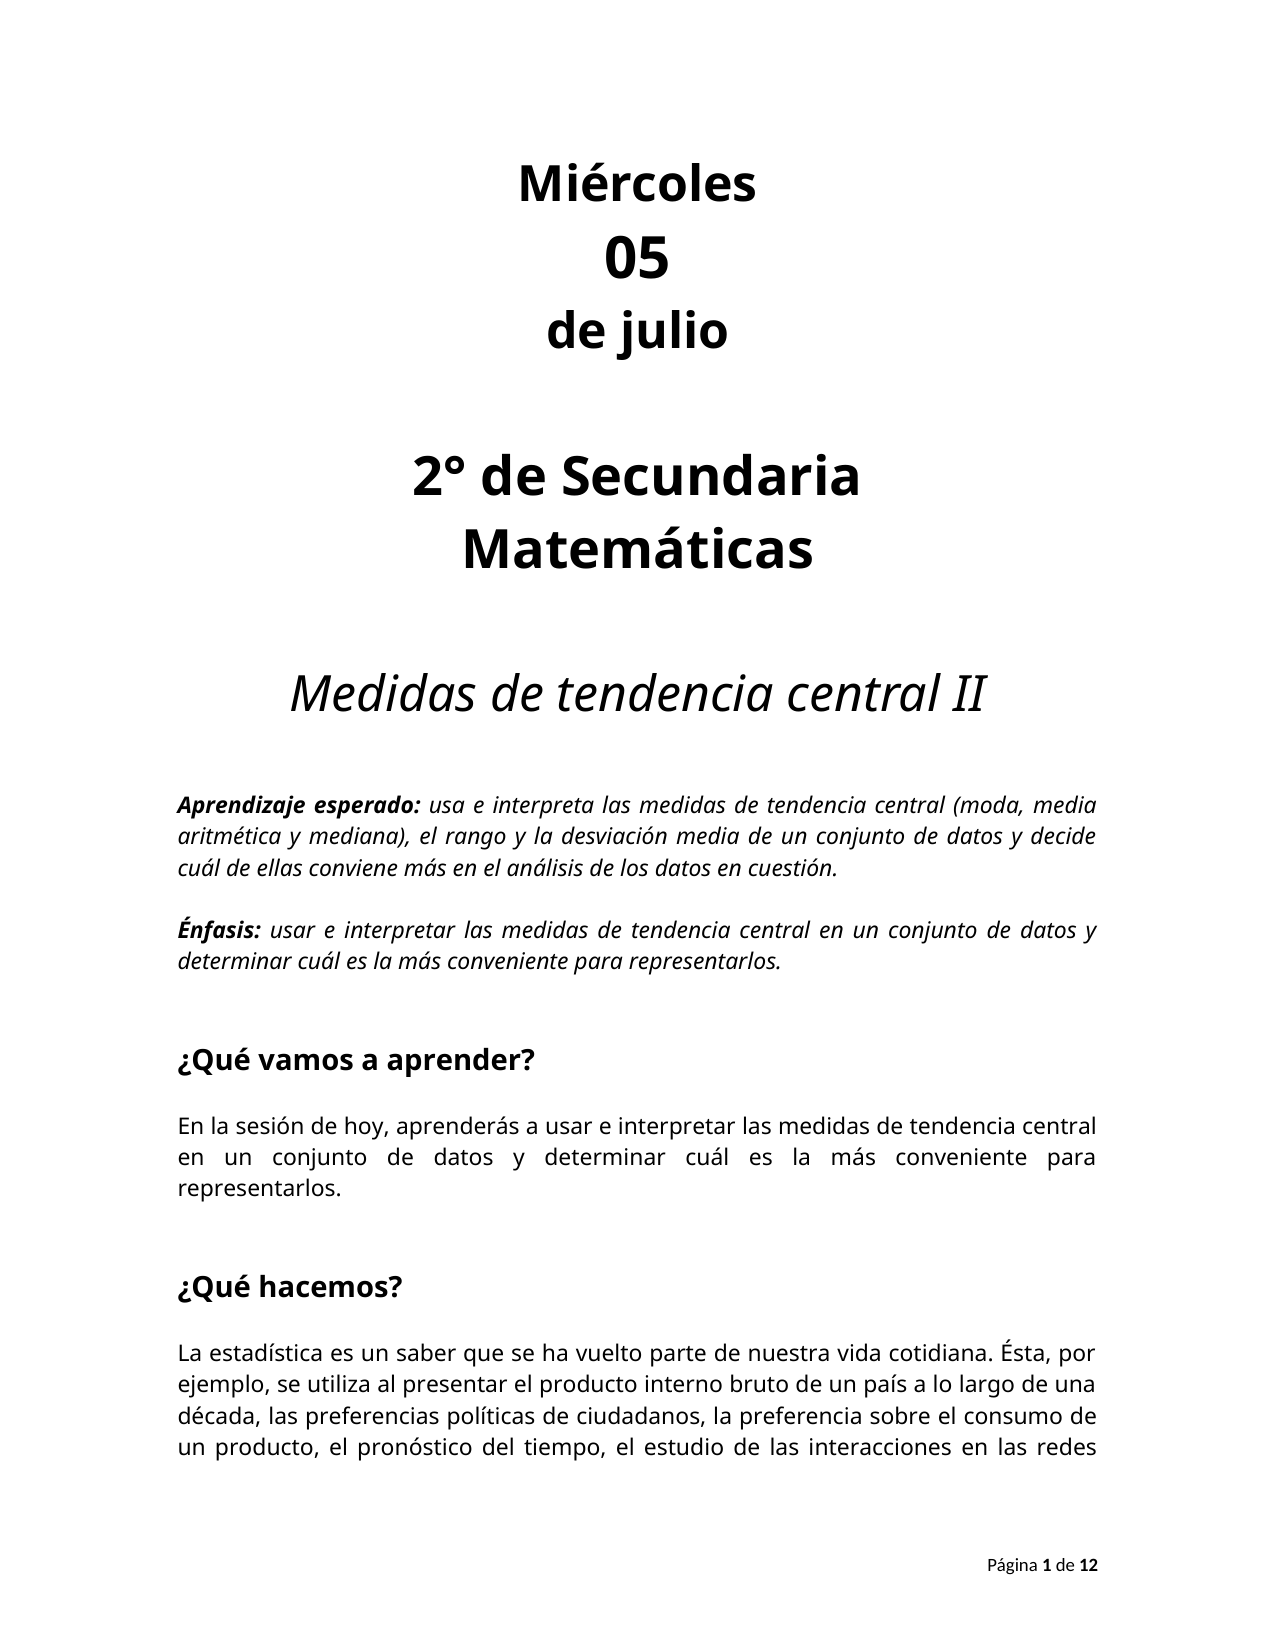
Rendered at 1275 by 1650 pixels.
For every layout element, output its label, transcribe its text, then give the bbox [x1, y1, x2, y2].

text Aprendizaje esperado: usa e interpreta las medidas de tendencia central (moda, media aritmética y mediana), el rango y la desviación media de un conjunto de datos y decide cuál de ellas conviene más en el análisis de los datos en cuestión. [177, 789, 1098, 883]
text Medidas de tendencia central II [177, 658, 1098, 726]
text 05 [177, 216, 1098, 295]
text de julio [177, 295, 1098, 363]
text 2° de Secundaria [177, 437, 1098, 511]
text En la sesión de hoy, aprenderás a usar e interpretar las medidas de tendencia central en un conjunto de datos y determinar cuál es la más conveniente para representarlos. [177, 1110, 1098, 1204]
text ¿Qué hacemos? [177, 1266, 1098, 1306]
text Miércoles [177, 148, 1098, 216]
text Énfasis: usar e interpretar las medidas de tendencia central en un conjunto de datos y determinar cuál es la más conveniente para representarlos. [177, 914, 1098, 976]
text ¿Qué vamos a aprender? [177, 1039, 1098, 1079]
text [177, 1337, 1098, 1462]
text Matemáticas [177, 511, 1098, 584]
